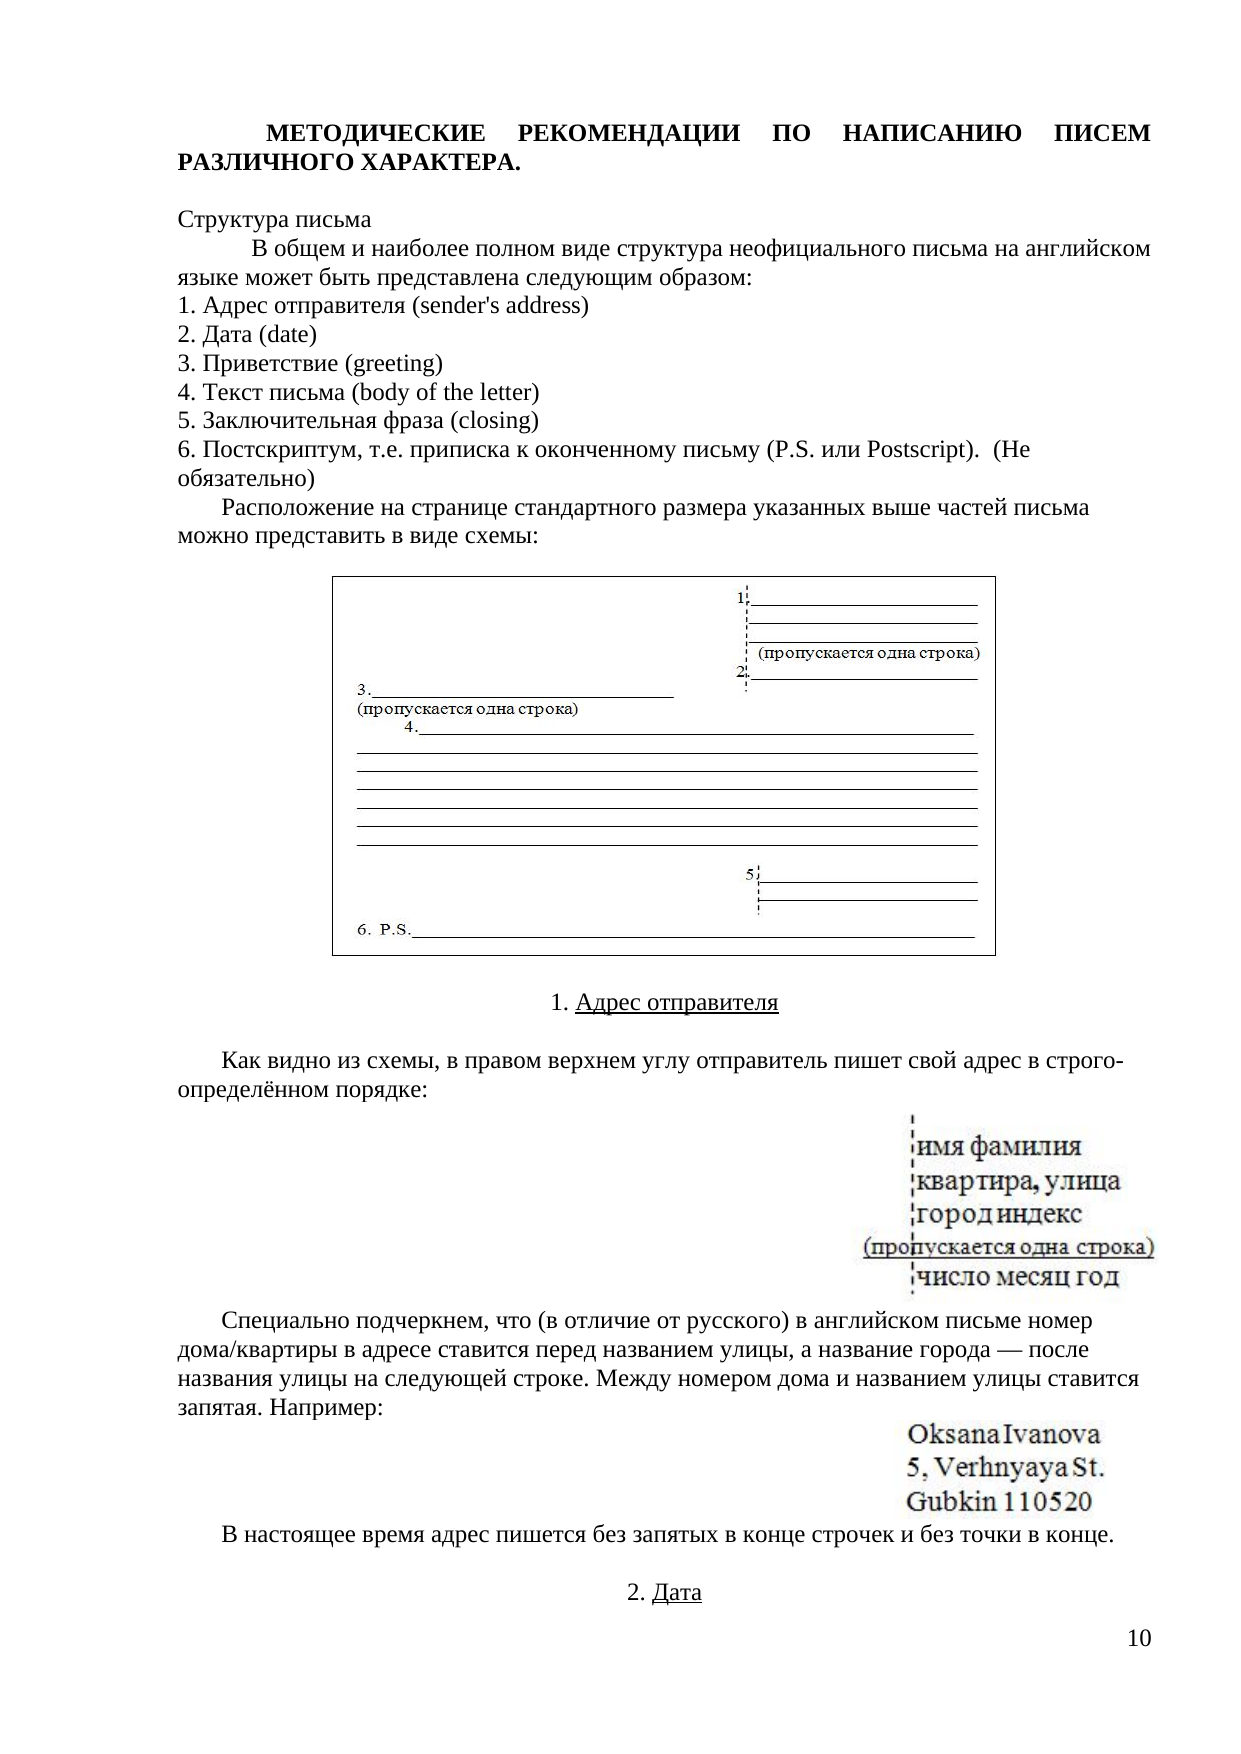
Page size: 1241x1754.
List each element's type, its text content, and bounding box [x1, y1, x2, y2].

text МЕТОДИЧЕСКИЕ РЕКОМЕНДАЦИИ ПО НАПИСАНИЮ ПИСЕМ РАЗЛИЧНОГО ХАРАКТЕРА. [177, 118, 1152, 176]
picture [330, 574, 998, 959]
text 2. Дата [177, 1577, 1152, 1605]
picture [177, 1420, 1109, 1519]
text Как видно из схемы, в правом верхнем углу отправитель пишет свой адрес в строго-определённом порядке: Специально подчеркнем, что (в отличие от русского) в английском письме номер дома/квартиры в адресе ставится перед названием улицы, а название города — после названия улицы на следующей строке. Между номером дома и названием улицы ставится запятая. Например: В настоящее время адрес пишется без запятых в конце строчек и без точки в конце. [177, 1016, 1152, 1102]
text В общем и наиболее полном виде структура неофициального письма на английском языке может быть представлена следующим образом: 1. Адрес отправителя (sender's address) 2. Дата (date) 3. Приветствие (greeting) 4. Текст письма (body of the letter) 5. Заключительная фраза (closing) 6. Постскриптум, т.е. приписка к оконченному письму (P.S. или Postscript). (Не обязательно) Расположение на странице стандартного размера указанных выше частей письма можно представить в виде схемы: [177, 233, 1152, 549]
text Структура письма [177, 204, 1152, 233]
picture [177, 1102, 1159, 1306]
